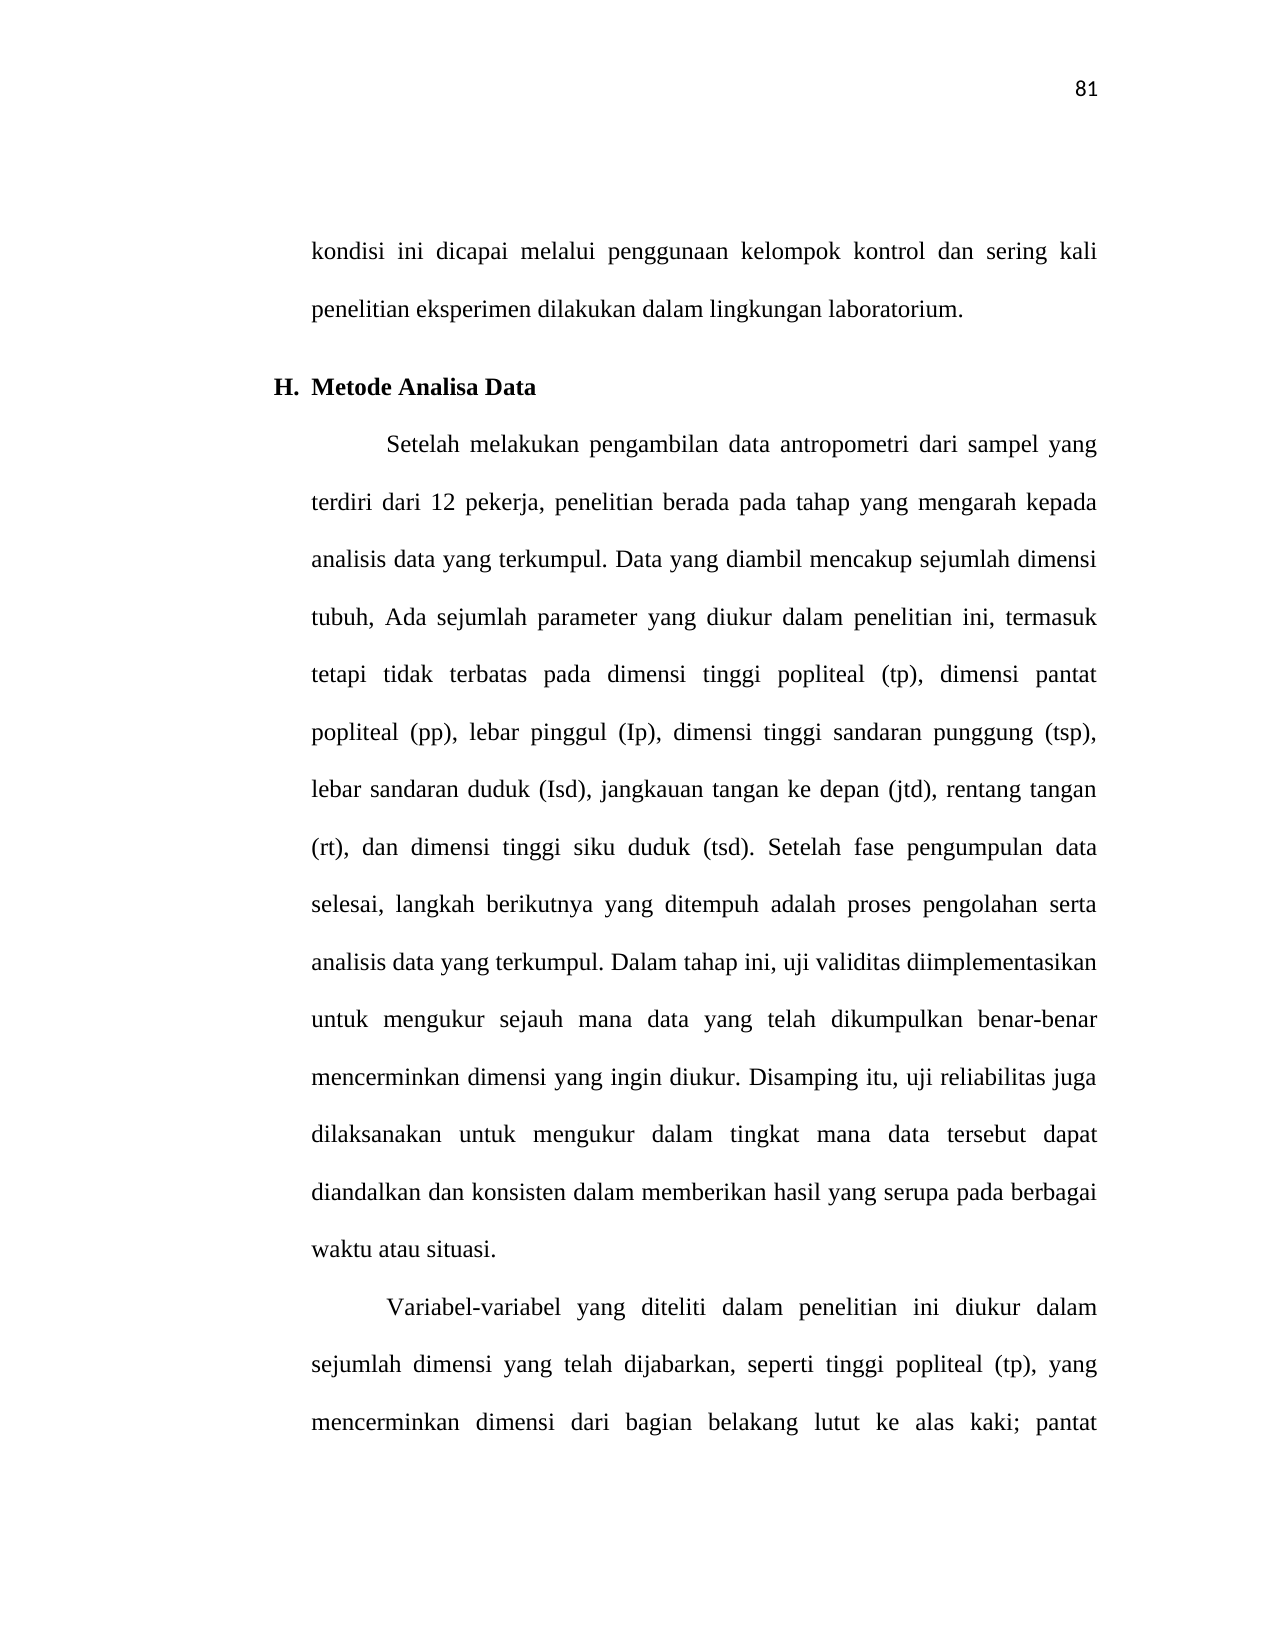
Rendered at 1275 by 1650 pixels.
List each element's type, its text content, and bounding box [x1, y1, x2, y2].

subtitle Metode Analisa Data [274, 372, 1098, 401]
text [311, 236, 1098, 322]
list Setelah melakukan pengambilan data antropometri dari sampel yang terdiri dari 12 pekerja, penelitian berada pada tahap yang mengarah kepada analisis data yang terkumpul. Data yang diambil mencakup sejumlah dimensi tubuh, Ada sejumlah parameter yang diukur dalam penelitian ini, termasuk tetapi tidak terbatas pada dimensi tinggi popliteal (tp), dimensi pantat popliteal (pp), lebar pinggul (Ip), dimensi tinggi sandaran punggung (tsp), lebar sandaran duduk (Isd), jangkauan tangan ke depan (jtd), rentang tangan (rt), dan dimensi tinggi siku duduk (tsd). Setelah fase pengumpulan data selesai, langkah berikutnya yang ditempuh adalah proses pengolahan serta analisis data yang terkumpul. Dalam tahap ini, uji validitas diimplementasikan untuk mengukur sejauh mana data yang telah dikumpulkan benar-benar mencerminkan dimensi yang ingin diukur. Disamping itu, uji reliabilitas juga dilaksanakan untuk mengukur dalam tingkat mana data tersebut dapat diandalkan dan konsisten dalam memberikan hasil yang serupa pada berbagai waktu atau situasi. [311, 429, 1098, 1263]
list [311, 1292, 1098, 1436]
